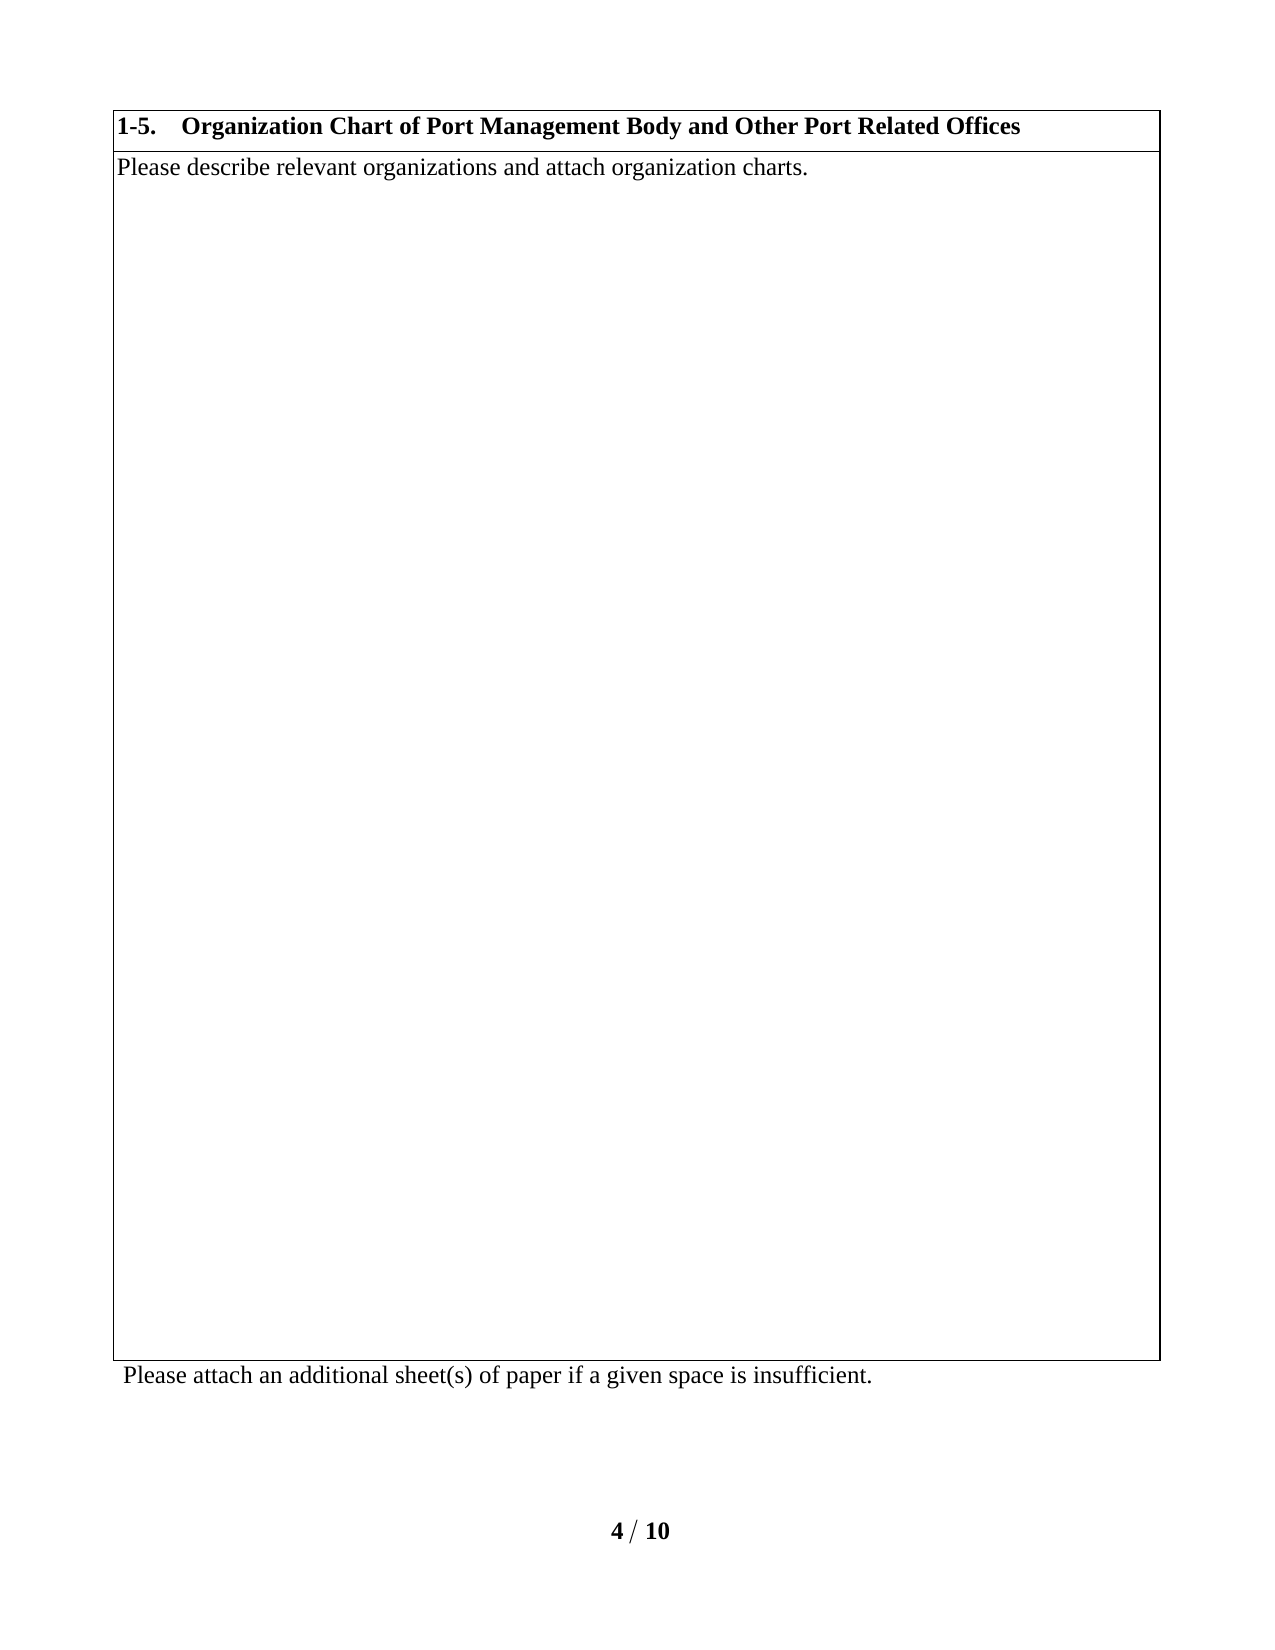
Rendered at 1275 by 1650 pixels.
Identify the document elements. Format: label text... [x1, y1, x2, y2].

text Please attach an additional sheet(s) of paper if a given space is insufficient. [123, 1361, 1152, 1389]
table_cell Please describe relevant organizations and attach organization charts. [114, 152, 1159, 1359]
table_header 1-5. Organization Chart of Port Management Body and Other Port Related Offices [114, 111, 1159, 151]
